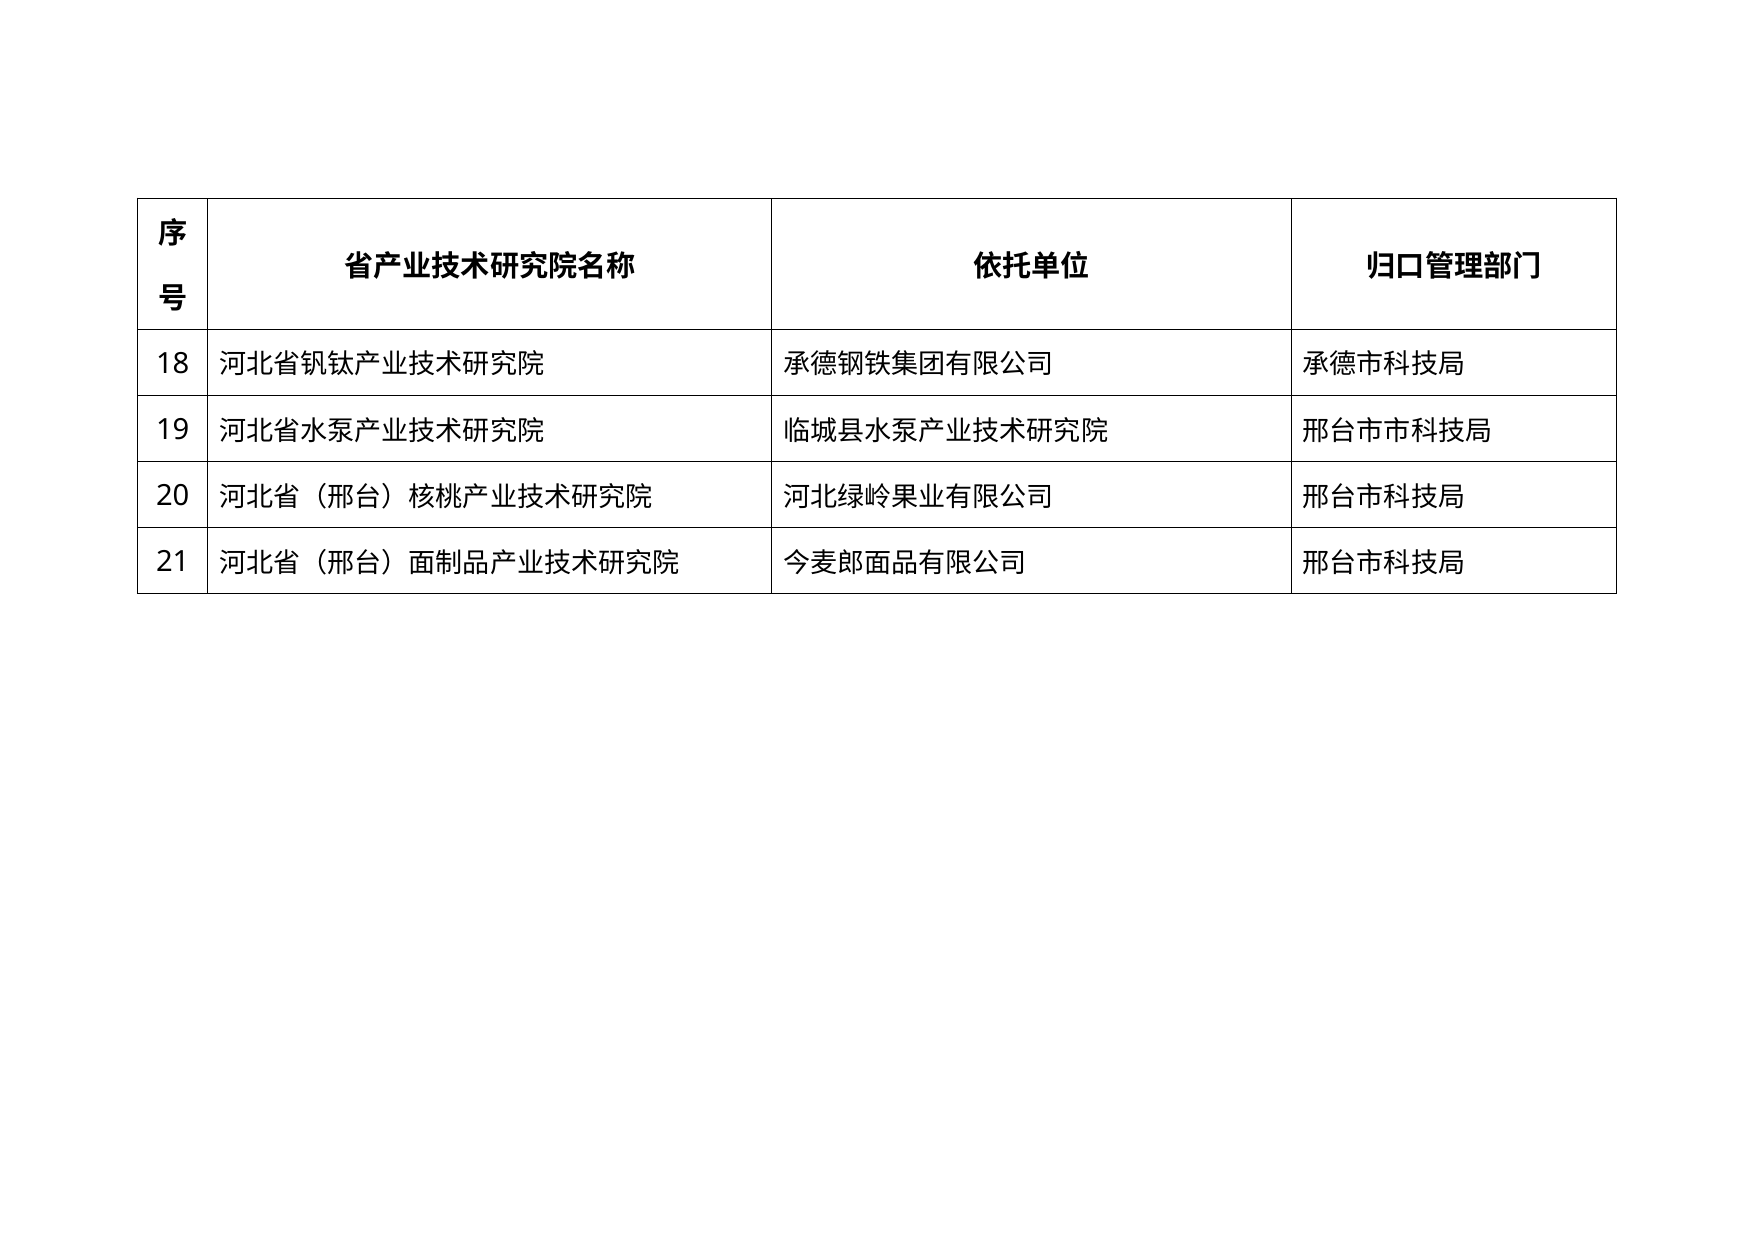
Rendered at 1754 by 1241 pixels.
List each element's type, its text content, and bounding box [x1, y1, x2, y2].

table_cell 河北绿岭果业有限公司 [772, 462, 1291, 527]
table_cell 临城县水泵产业技术研究院 [772, 396, 1291, 461]
table_cell 承德市科技局 [1292, 330, 1616, 395]
table_cell 河北省钒钛产业技术研究院 [208, 330, 771, 395]
table_cell 河北省（邢台）核桃产业技术研究院 [208, 462, 771, 527]
table_cell 邢台市科技局 [1292, 528, 1616, 593]
table_cell 今麦郎面品有限公司 [772, 528, 1291, 593]
table_header 省产业技术研究院名称 [208, 199, 771, 329]
table_cell 邢台市科技局 [1292, 462, 1616, 527]
table_header 序号 [138, 199, 207, 329]
table_cell 河北省水泵产业技术研究院 [208, 396, 771, 461]
table_cell 19 [138, 396, 207, 461]
table_header 依托单位 [772, 199, 1291, 329]
table_cell 20 [138, 462, 207, 527]
table_cell 承德钢铁集团有限公司 [772, 330, 1291, 395]
table_cell 邢台市市科技局 [1292, 396, 1616, 461]
table_cell 18 [138, 330, 207, 395]
table_cell 21 [138, 528, 207, 593]
table_cell 河北省（邢台）面制品产业技术研究院 [208, 528, 771, 593]
table_header 归口管理部门 [1292, 199, 1616, 329]
